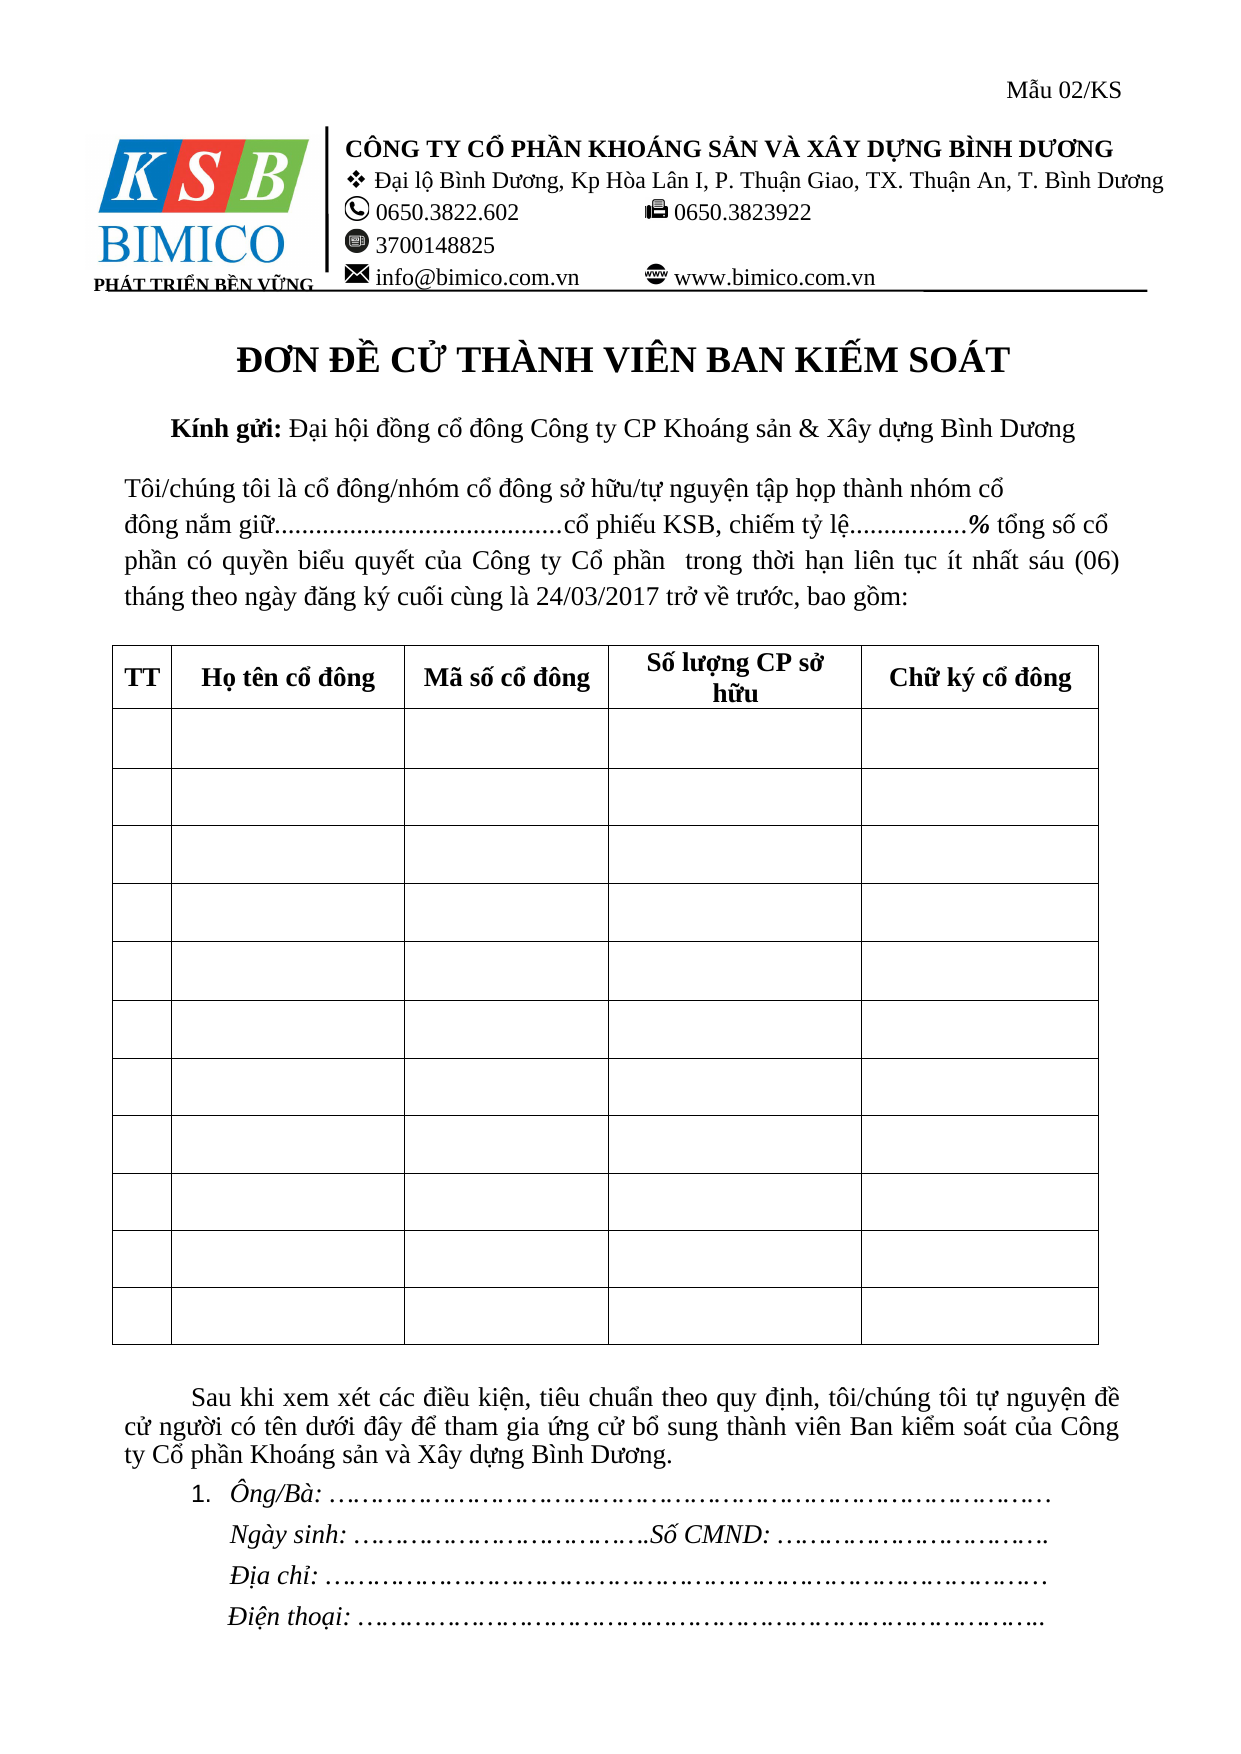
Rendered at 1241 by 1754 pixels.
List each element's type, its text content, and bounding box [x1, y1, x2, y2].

table_cell [862, 1288, 1098, 1344]
table_header Số lượng CP sở hữu [609, 646, 861, 708]
table_cell [113, 709, 171, 768]
table_cell [172, 1288, 404, 1344]
table_cell [172, 1231, 404, 1287]
table_cell [172, 709, 404, 768]
table_cell [405, 1174, 608, 1230]
table_cell [609, 769, 861, 825]
text đông nắm giữ cổ phiếu KSB, chiếm tỷ lệ % tổng số cổ [124, 508, 968, 539]
picture [344, 196, 370, 221]
table_cell [113, 1174, 171, 1230]
table_cell [405, 942, 608, 1000]
text ĐƠN ĐỀ CỬ THÀNH VIÊN BAN KIẾM SOÁT [124, 337, 1122, 380]
table_header TT [113, 646, 171, 708]
table_cell [405, 826, 608, 883]
table_cell [172, 1001, 404, 1058]
table_cell [609, 1059, 861, 1115]
picture [645, 197, 668, 221]
table_cell [172, 884, 404, 941]
text Ngày sinh: ……………………………….Số CMND: ……………………………. [191, 1510, 1122, 1551]
table_cell [609, 884, 861, 941]
table_cell [405, 709, 608, 768]
table_cell [172, 942, 404, 1000]
picture [344, 261, 370, 286]
table_cell [172, 1059, 404, 1115]
table_cell [405, 1001, 608, 1058]
table_cell [862, 1001, 1098, 1058]
text đông nắm giữ cổ phiếu KSB, chiếm tỷ lệ % tổng số cổ [990, 508, 1122, 539]
text Sau khi xem xét các điều kiện, tiêu chuẩn theo quy định, tôi/chúng tôi tự nguyện đề cử người có tên dưới đây để tham gia ứng cử bổ sung thành viên Ban kiểm soát của Công ty Cổ phần Khoáng sản và Xây dựng Bình Dương. [124, 1383, 1122, 1469]
table_cell [609, 826, 861, 883]
table_cell [172, 826, 404, 883]
table_cell [862, 826, 1098, 883]
table_cell [609, 1001, 861, 1058]
table_cell [862, 1059, 1098, 1115]
table_cell [405, 1116, 608, 1173]
text Địa chỉ: ……………………………………………………………………………… [191, 1551, 1122, 1592]
table_cell [113, 1288, 171, 1344]
table_cell [172, 1116, 404, 1173]
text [227, 1592, 1122, 1633]
table_cell [609, 1116, 861, 1173]
table_cell [405, 884, 608, 941]
table_cell [609, 1174, 861, 1230]
table_header Họ tên cổ đông [172, 646, 404, 708]
table_cell [113, 826, 171, 883]
table_cell [862, 769, 1098, 825]
table_cell [862, 1174, 1098, 1230]
text Tôi/chúng tôi là cổ đông/nhóm cổ đông sở hữu/tự nguyện tập họp thành nhóm cổ [124, 472, 1122, 504]
table_cell [609, 1288, 861, 1344]
table_cell [862, 1116, 1098, 1173]
table_cell [113, 1001, 171, 1058]
table_cell [113, 769, 171, 825]
table_cell [113, 884, 171, 941]
text phần có quyền biểu quyết của Công ty Cổ phần trong thời hạn liên tục ít nhất sáu (06) tháng theo ngày đăng ký cuối cùng là 24/03/2017 trở về trước, bao gồm: [124, 544, 1122, 611]
table_cell [609, 942, 861, 1000]
table_cell [405, 769, 608, 825]
table_cell [113, 1059, 171, 1115]
table_cell [113, 1116, 171, 1173]
picture [645, 262, 668, 286]
table_cell [172, 769, 404, 825]
table_cell [405, 1231, 608, 1287]
picture [85, 134, 322, 270]
table_cell [405, 1288, 608, 1344]
table_cell [609, 709, 861, 768]
table_cell [405, 1059, 608, 1115]
table_cell [862, 884, 1098, 941]
list Ông/Bà: ……………………………………………………………………………… [191, 1469, 1122, 1510]
table_cell [862, 1231, 1098, 1287]
table_cell [172, 1174, 404, 1230]
table_cell [862, 709, 1098, 768]
text Kính gửi: Đại hội đồng cổ đông Công ty CP Khoáng sản & Xây dựng Bình Dương [124, 412, 1122, 443]
picture [344, 228, 370, 254]
table_header Mã số cổ đông [405, 646, 608, 708]
table_cell [113, 942, 171, 1000]
table_cell [862, 942, 1098, 1000]
table_cell [113, 1231, 171, 1287]
table_cell [609, 1231, 861, 1287]
table_header Chữ ký cổ đông [862, 646, 1098, 708]
